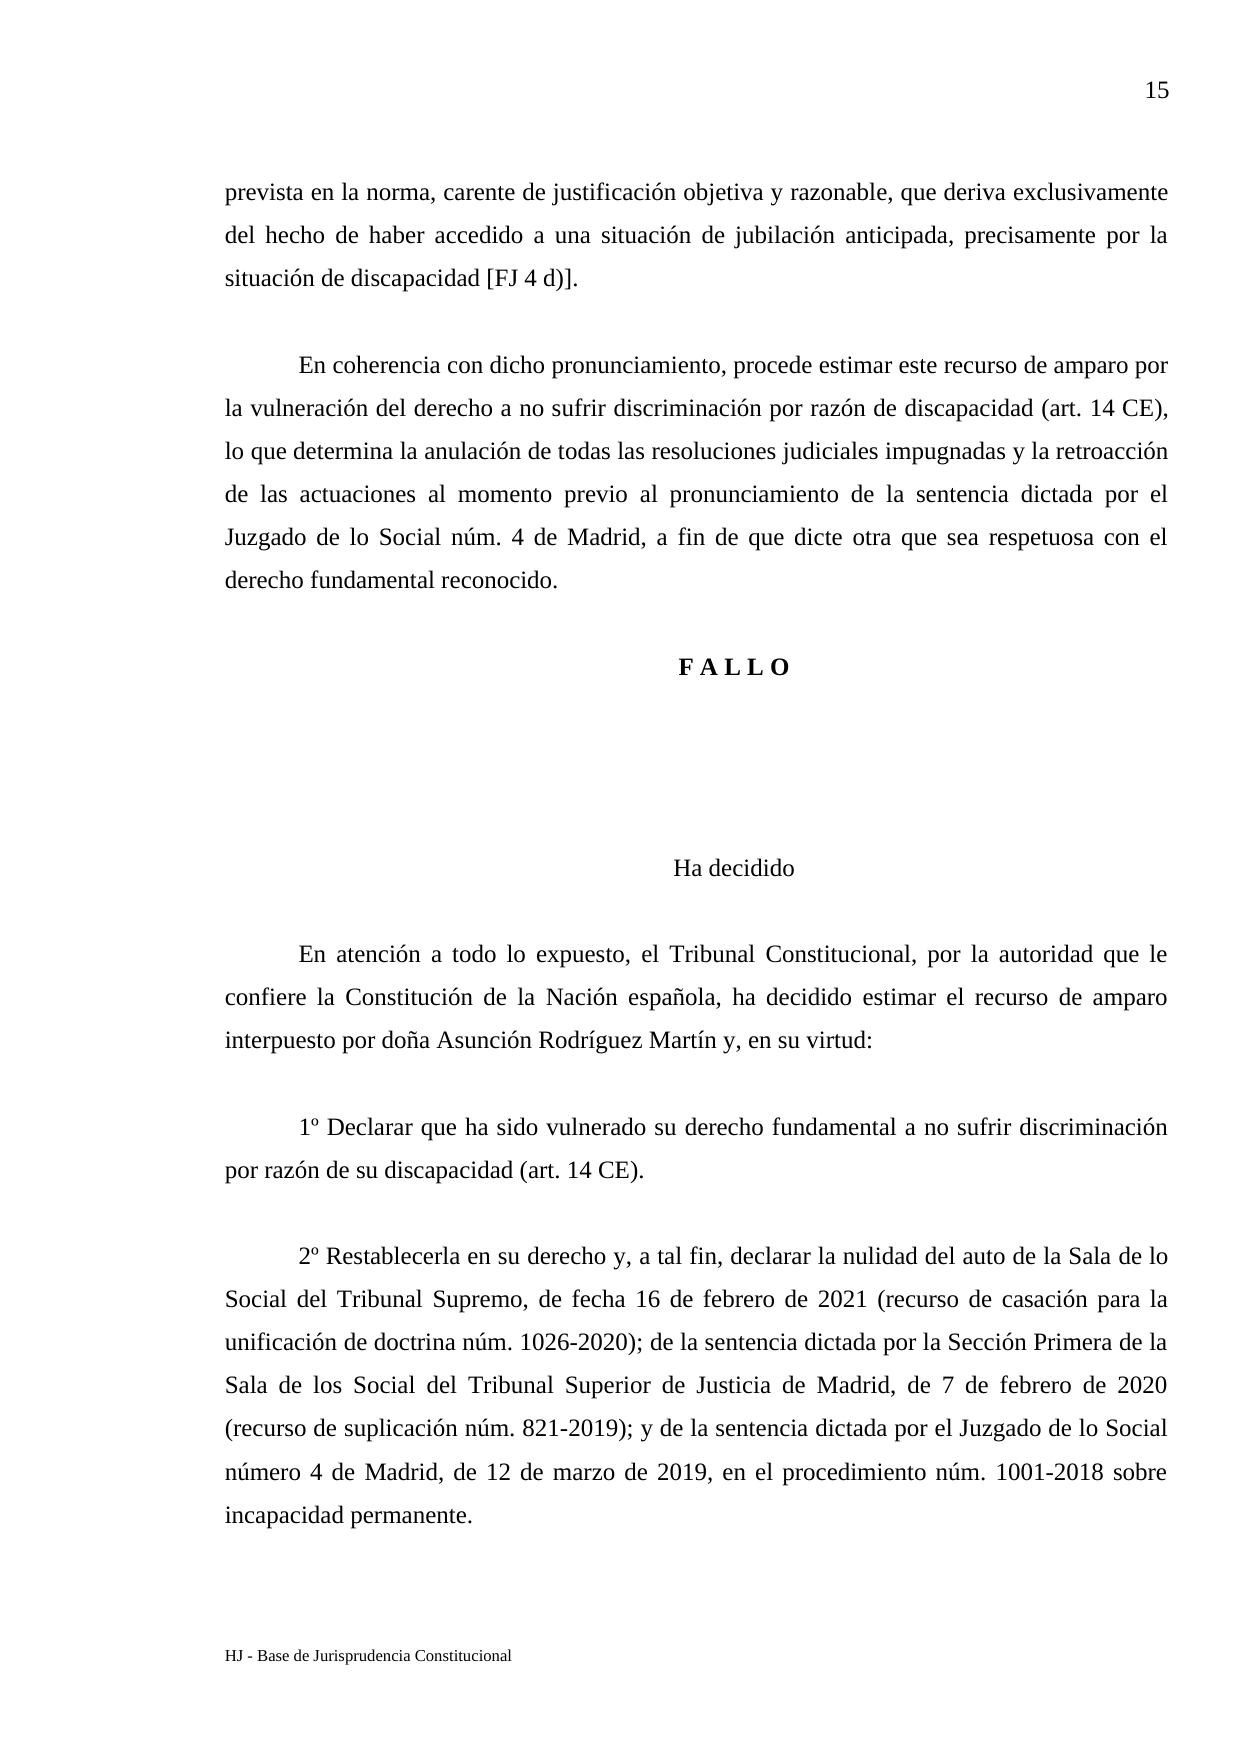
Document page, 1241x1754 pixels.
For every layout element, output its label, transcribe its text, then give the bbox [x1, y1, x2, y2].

text En coherencia con dicho pronunciamiento, procede estimar este recurso de amparo por la vulneración del derecho a no sufrir discriminación por razón de discapacidad (art. 14 CE), lo que determina la anulación de todas las resoluciones judiciales impugnadas y la retroacción de las actuaciones al momento previo al pronunciamiento de la sentencia dictada por el Juzgado de lo Social núm. 4 de Madrid, a fin de que dicte otra que sea respetuosa con el derecho fundamental reconocido. [224, 350, 1169, 594]
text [224, 177, 1169, 292]
text 2º Restablecerla en su derecho y, a tal fin, declarar la nulidad del auto de la Sala de lo Social del Tribunal Supremo, de fecha 16 de febrero de 2021 (recurso de casación para la unificación de doctrina núm. 1026-2020); de la sentencia dictada por la Sección Primera de la Sala de los Social del Tribunal Superior de Justicia de Madrid, de 7 de febrero de 2020 (recurso de suplicación núm. 821-2019); y de la sentencia dictada por el Juzgado de lo Social número 4 de Madrid, de 12 de marzo de 2019, en el procedimiento núm. 1001-2018 sobre incapacidad permanente. [224, 1241, 1169, 1528]
text Ha decidido [224, 853, 1169, 882]
subtitle F A L L O [224, 652, 1169, 680]
text En atención a todo lo expuesto, el Tribunal Constitucional, por la autoridad que le confiere la Constitución de la Nación española, ha decidido estimar el recurso de amparo interpuesto por doña Asunción Rodríguez Martín y, en su virtud: [224, 939, 1169, 1054]
text 1º Declarar que ha sido vulnerado su derecho fundamental a no sufrir discriminación por razón de su discapacidad (art. 14 CE). [224, 1112, 1169, 1183]
